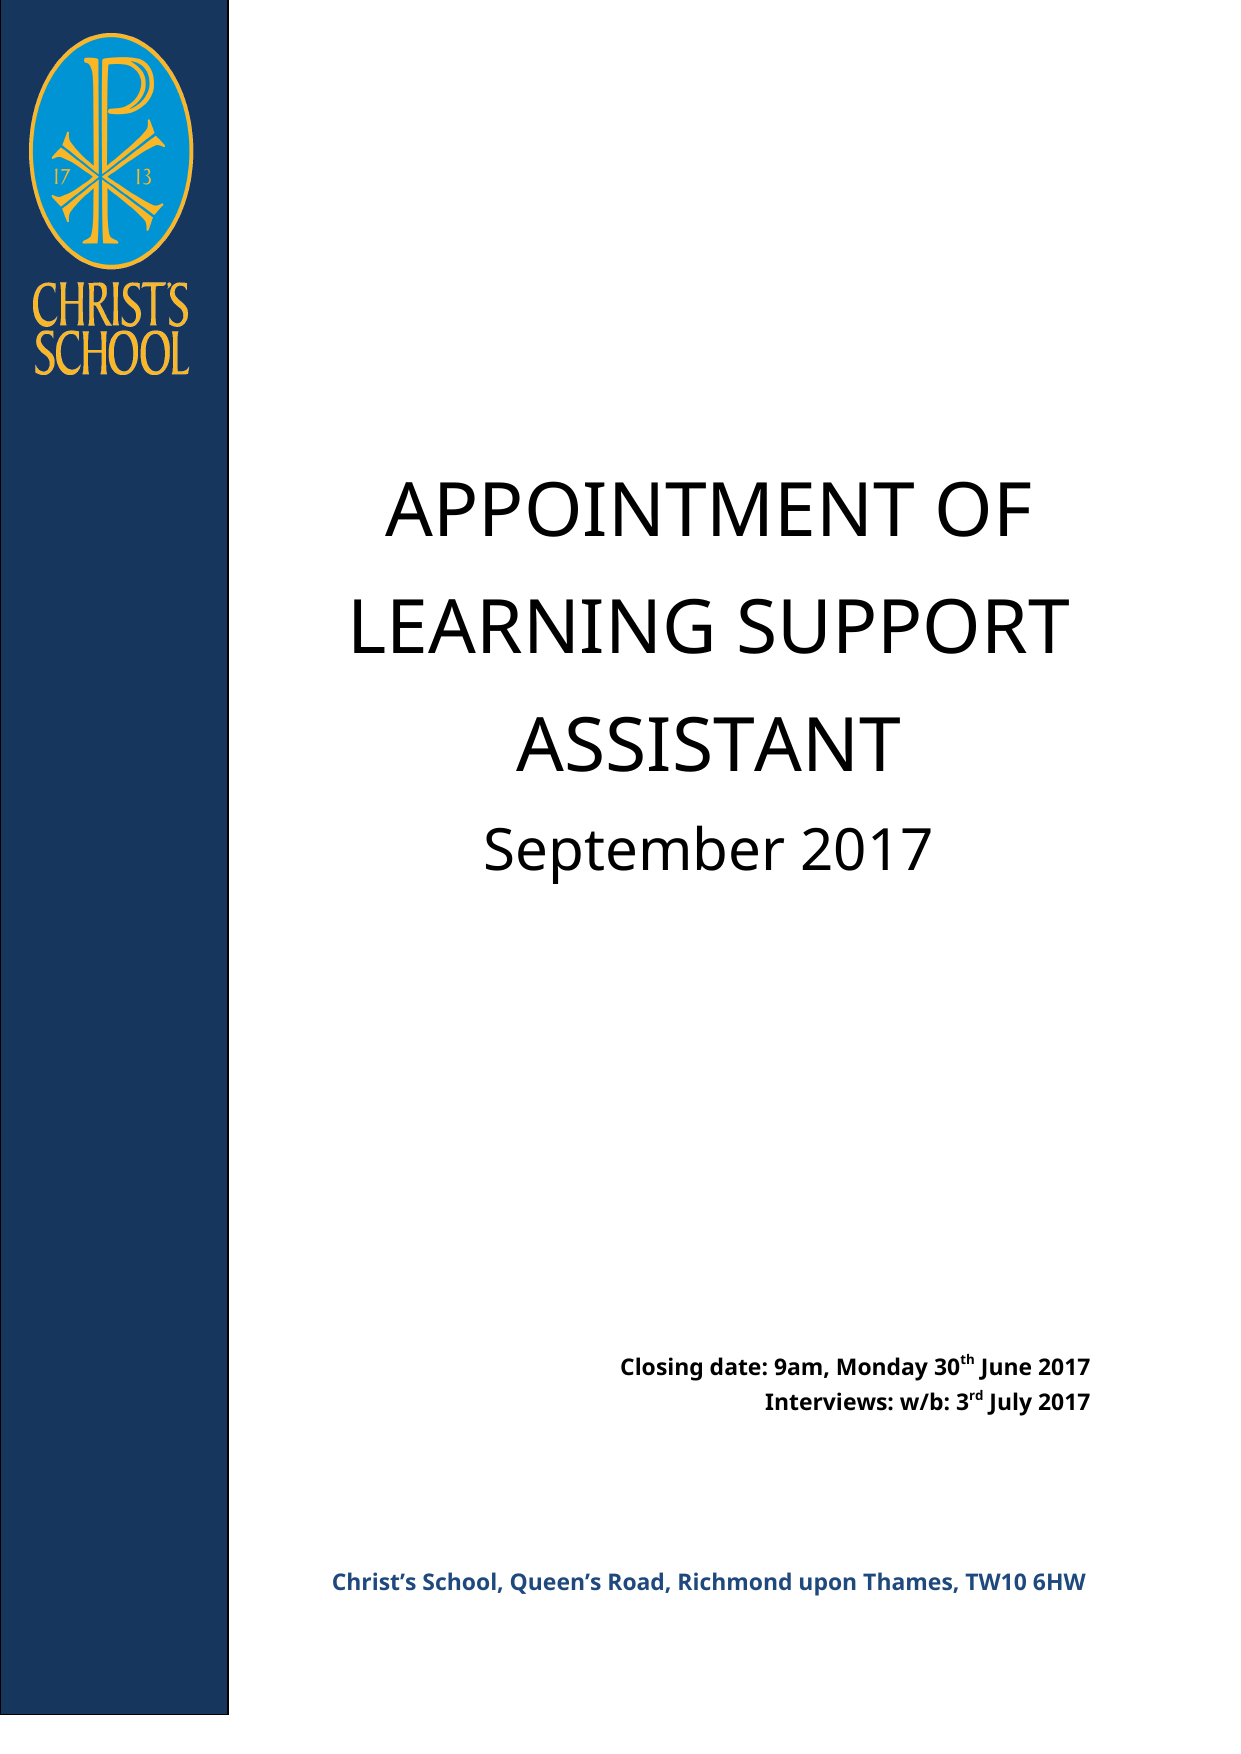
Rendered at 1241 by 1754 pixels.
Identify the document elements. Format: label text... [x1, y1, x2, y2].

text APPOINTMENT OF LEARNING SUPPORT ASSISTANT [327, 456, 1090, 793]
text September 2017 [327, 808, 1090, 888]
picture [22, 25, 200, 376]
text Closing date: 9am, Monday 30th June 2017 [229, 1350, 1090, 1382]
text Interviews: w/b: 3rd July 2017 [229, 1386, 1090, 1418]
text Christ’s School, Queen’s Road, Richmond upon Thames, TW10 6HW [327, 1566, 1090, 1597]
